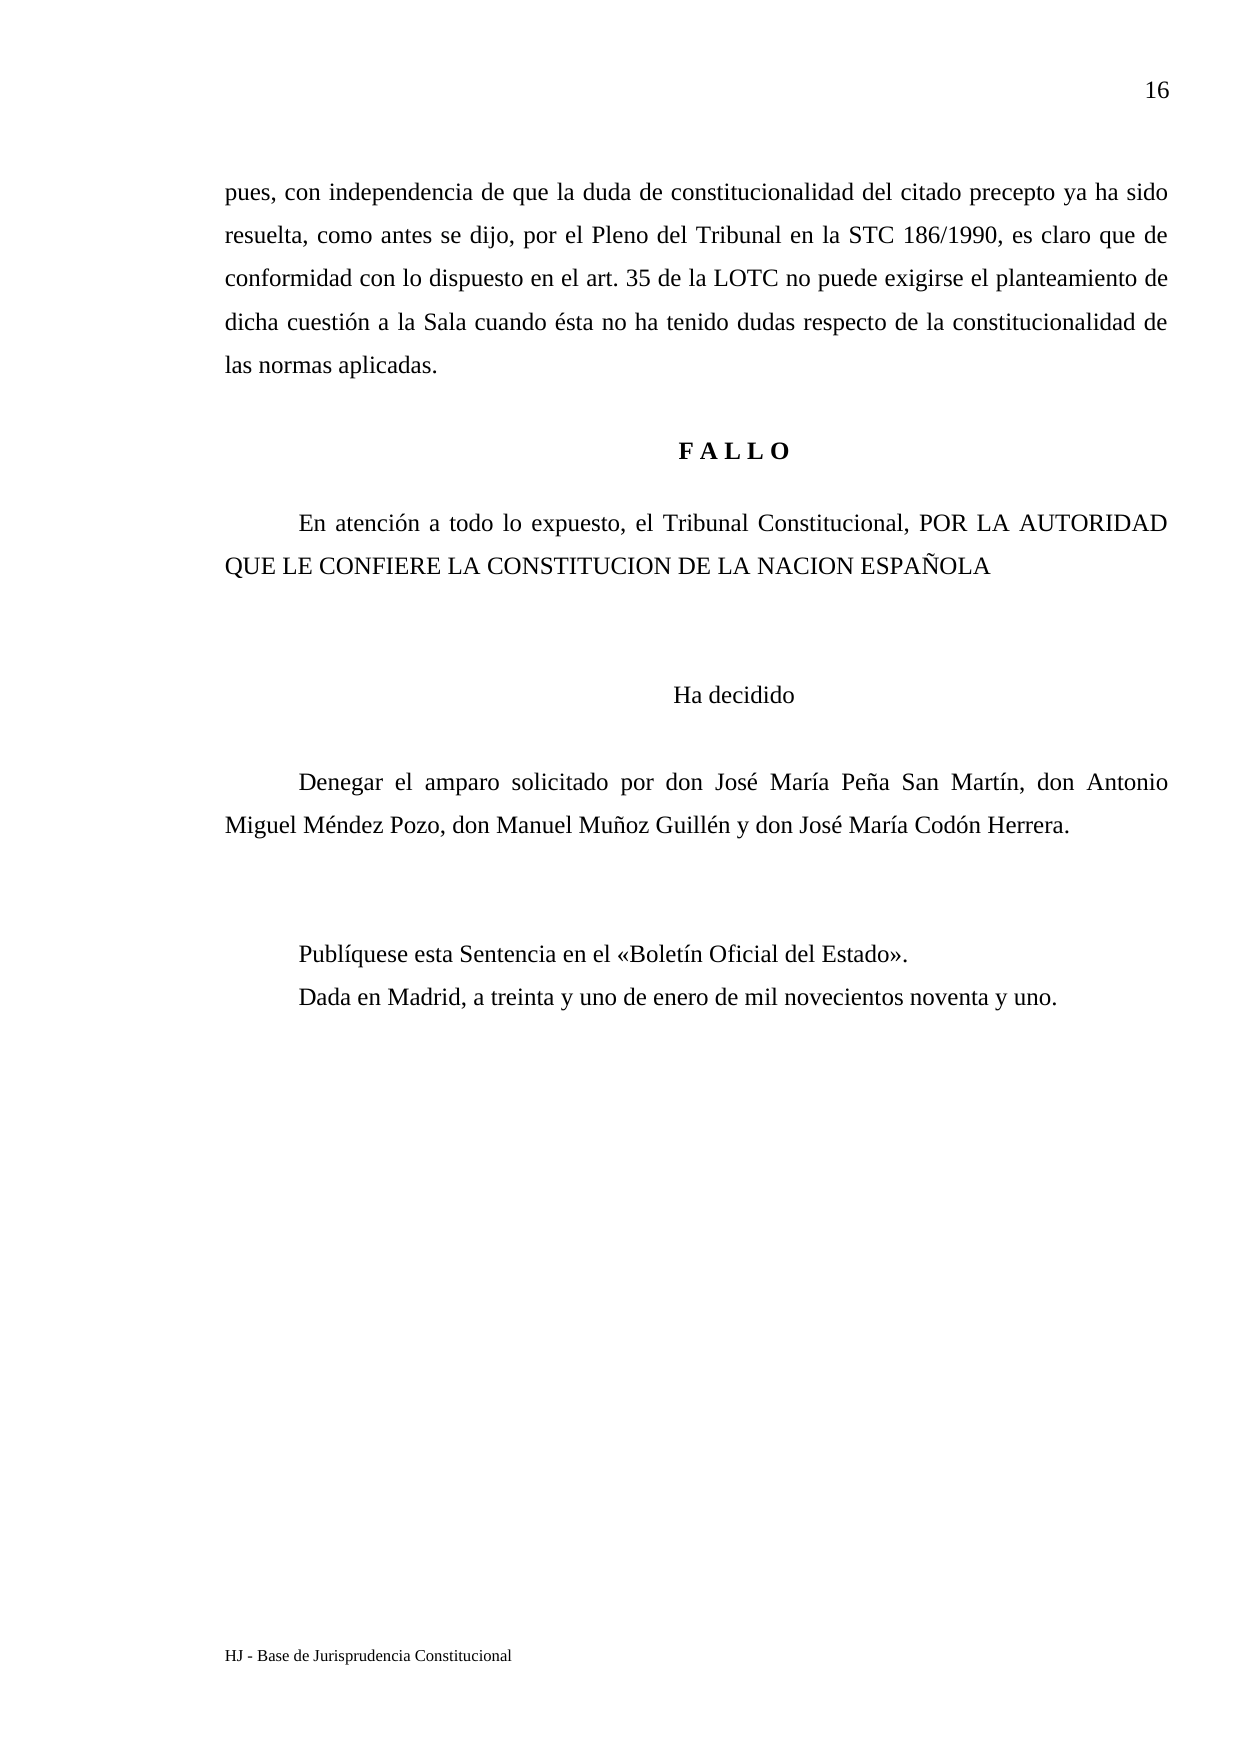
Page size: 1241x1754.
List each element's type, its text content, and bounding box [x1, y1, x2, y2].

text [224, 177, 1169, 378]
text Ha decidido [224, 680, 1169, 709]
text Publíquese esta Sentencia en el «Boletín Oficial del Estado». [224, 939, 1169, 968]
text En atención a todo lo expuesto, el Tribunal Constitucional, POR LA AUTORIDAD QUE LE CONFIERE LA CONSTITUCION DE LA NACION ESPAÑOLA [224, 508, 1169, 580]
text Dada en Madrid, a treinta y uno de enero de mil novecientos noventa y uno. [224, 982, 1169, 1011]
subtitle F A L L O [224, 436, 1169, 465]
text Denegar el amparo solicitado por don José María Peña San Martín, don Antonio Miguel Méndez Pozo, don Manuel Muñoz Guillén y don José María Codón Herrera. [224, 767, 1169, 838]
